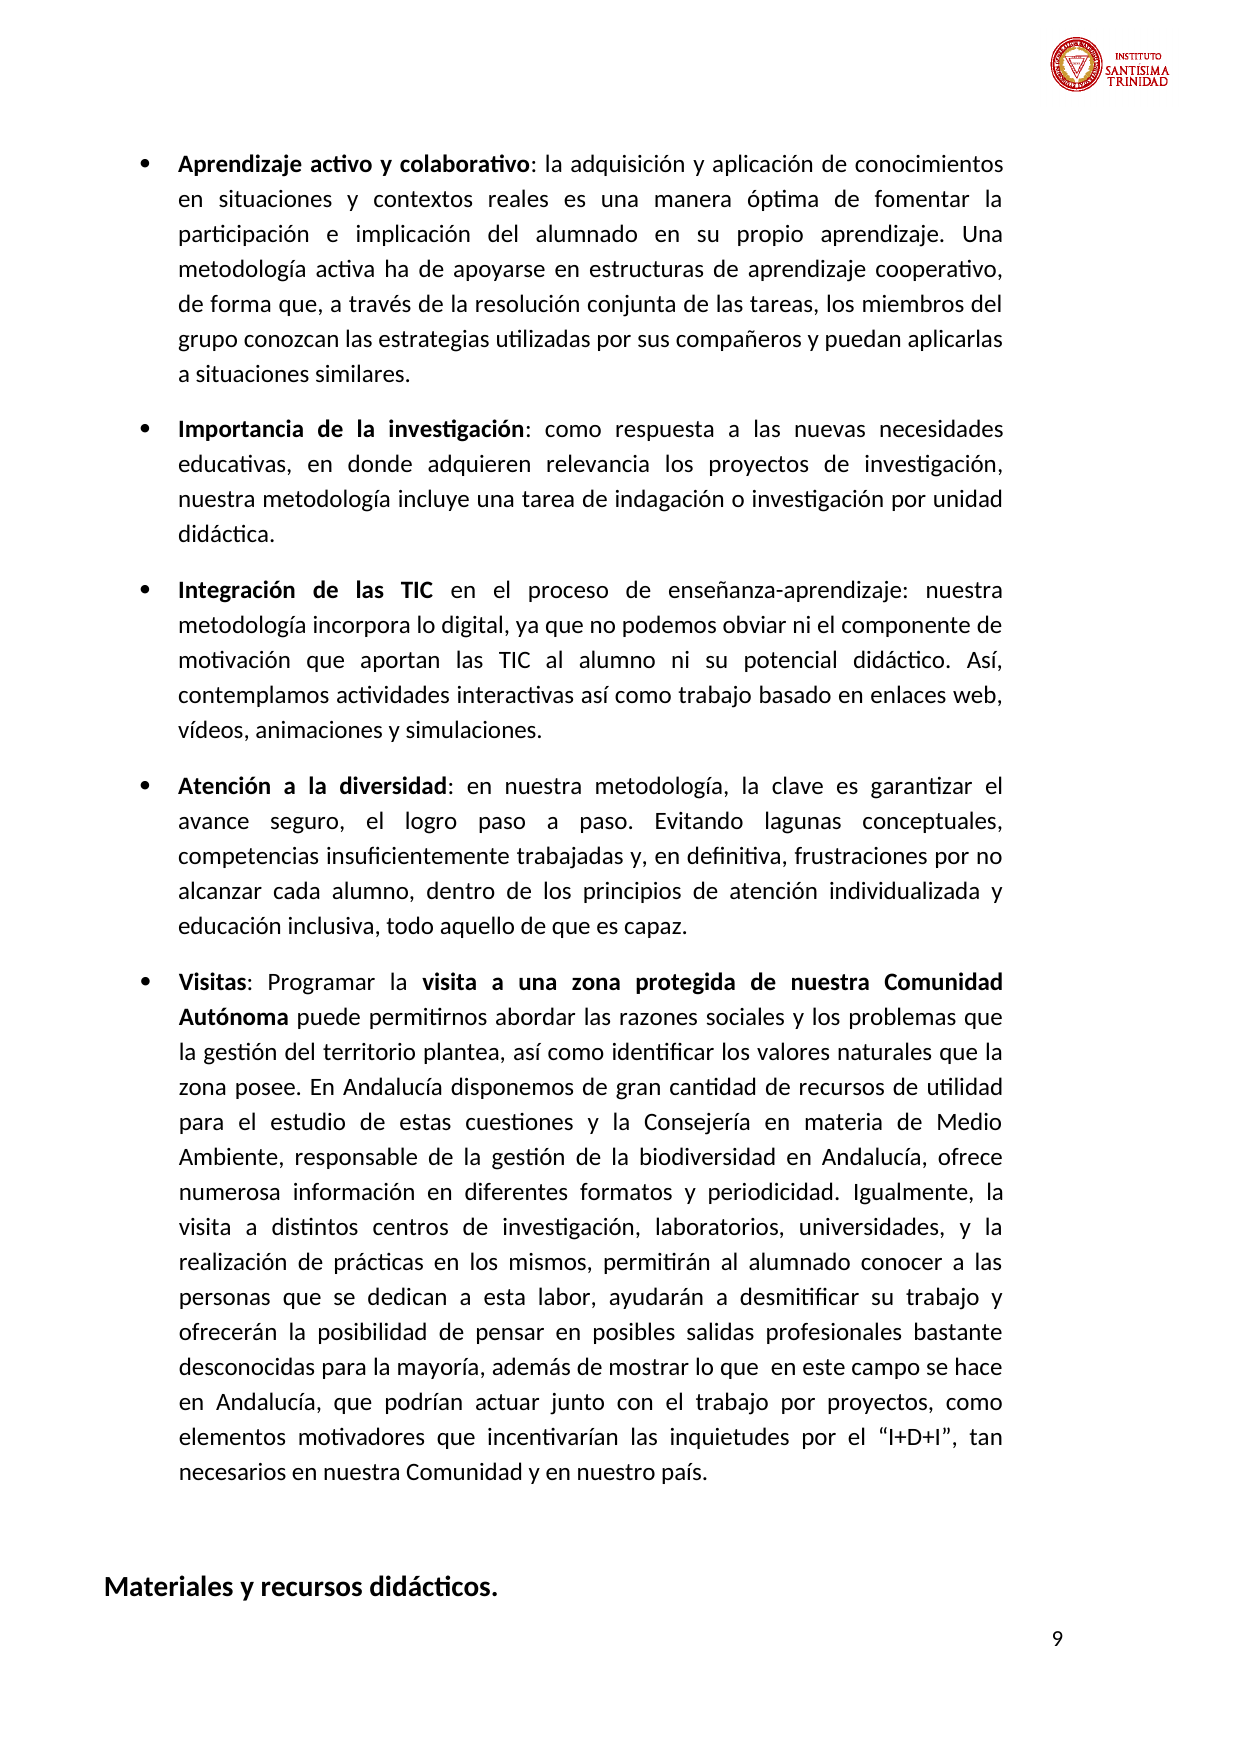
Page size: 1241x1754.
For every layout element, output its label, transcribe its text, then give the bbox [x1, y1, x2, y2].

list Aprendizaje activo y colaborativo: la adquisición y aplicación de conocimientos en situaciones y contextos reales es una manera óptima de fomentar la participación e implicación del alumnado en su propio aprendizaje. Una metodología activa ha de apoyarse en estructuras de aprendizaje cooperativo, de forma que, a través de la resolución conjunta de las tareas, los miembros del grupo conozcan las estrategias utilizadas por sus compañeros y puedan aplicarlas a situaciones similares. [141, 148, 1004, 388]
list Integración de las TIC en el proceso de enseñanza-aprendizaje: nuestra metodología incorpora lo digital, ya que no podemos obviar ni el componente de motivación que aportan las TIC al alumno ni su potencial didáctico. Así, contemplamos actividades interactivas así como trabajo basado en enlaces web, vídeos, animaciones y simulaciones. [141, 574, 1004, 745]
list Importancia de la investigación: como respuesta a las nuevas necesidades educativas, en donde adquieren relevancia los proyectos de investigación, nuestra metodología incluye una tarea de indagación o investigación por unidad didáctica. [141, 413, 1004, 549]
picture [1034, 28, 1185, 107]
list Visitas: Programar la visita a una zona protegida de nuestra Comunidad Autónoma puede permitirnos abordar las razones sociales y los problemas que la gestión del territorio plantea, así como identificar los valores naturales que la zona posee. En Andalucía disponemos de gran cantidad de recursos de utilidad para el estudio de estas cuestiones y la Consejería en materia de Medio Ambiente, responsable de la gestión de la biodiversidad en Andalucía, ofrece numerosa información en diferentes formatos y periodicidad. Igualmente, la visita a distintos centros de investigación, laboratorios, universidades, y la realización de prácticas en los mismos, permitirán al alumnado conocer a las personas que se dedican a esta labor, ayudarán a desmitificar su trabajo y ofrecerán la posibilidad de pensar en posibles salidas profesionales bastante desconocidas para la mayoría, además de mostrar lo que en este campo se hace en Andalucía, que podrían actuar junto con el trabajo por proyectos, como elementos motivadores que incentivarían las inquietudes por el “I+D+I”, tan necesarios en nuestra Comunidad y en nuestro país. [141, 966, 1004, 1487]
text Materiales y recursos didácticos. [103, 1568, 1063, 1603]
list Atención a la diversidad: en nuestra metodología, la clave es garantizar el avance seguro, el logro paso a paso. Evitando lagunas conceptuales, competencias insuficientemente trabajadas y, en definitiva, frustraciones por no alcanzar cada alumno, dentro de los principios de atención individualizada y educación inclusiva, todo aquello de que es capaz. [141, 770, 1004, 941]
